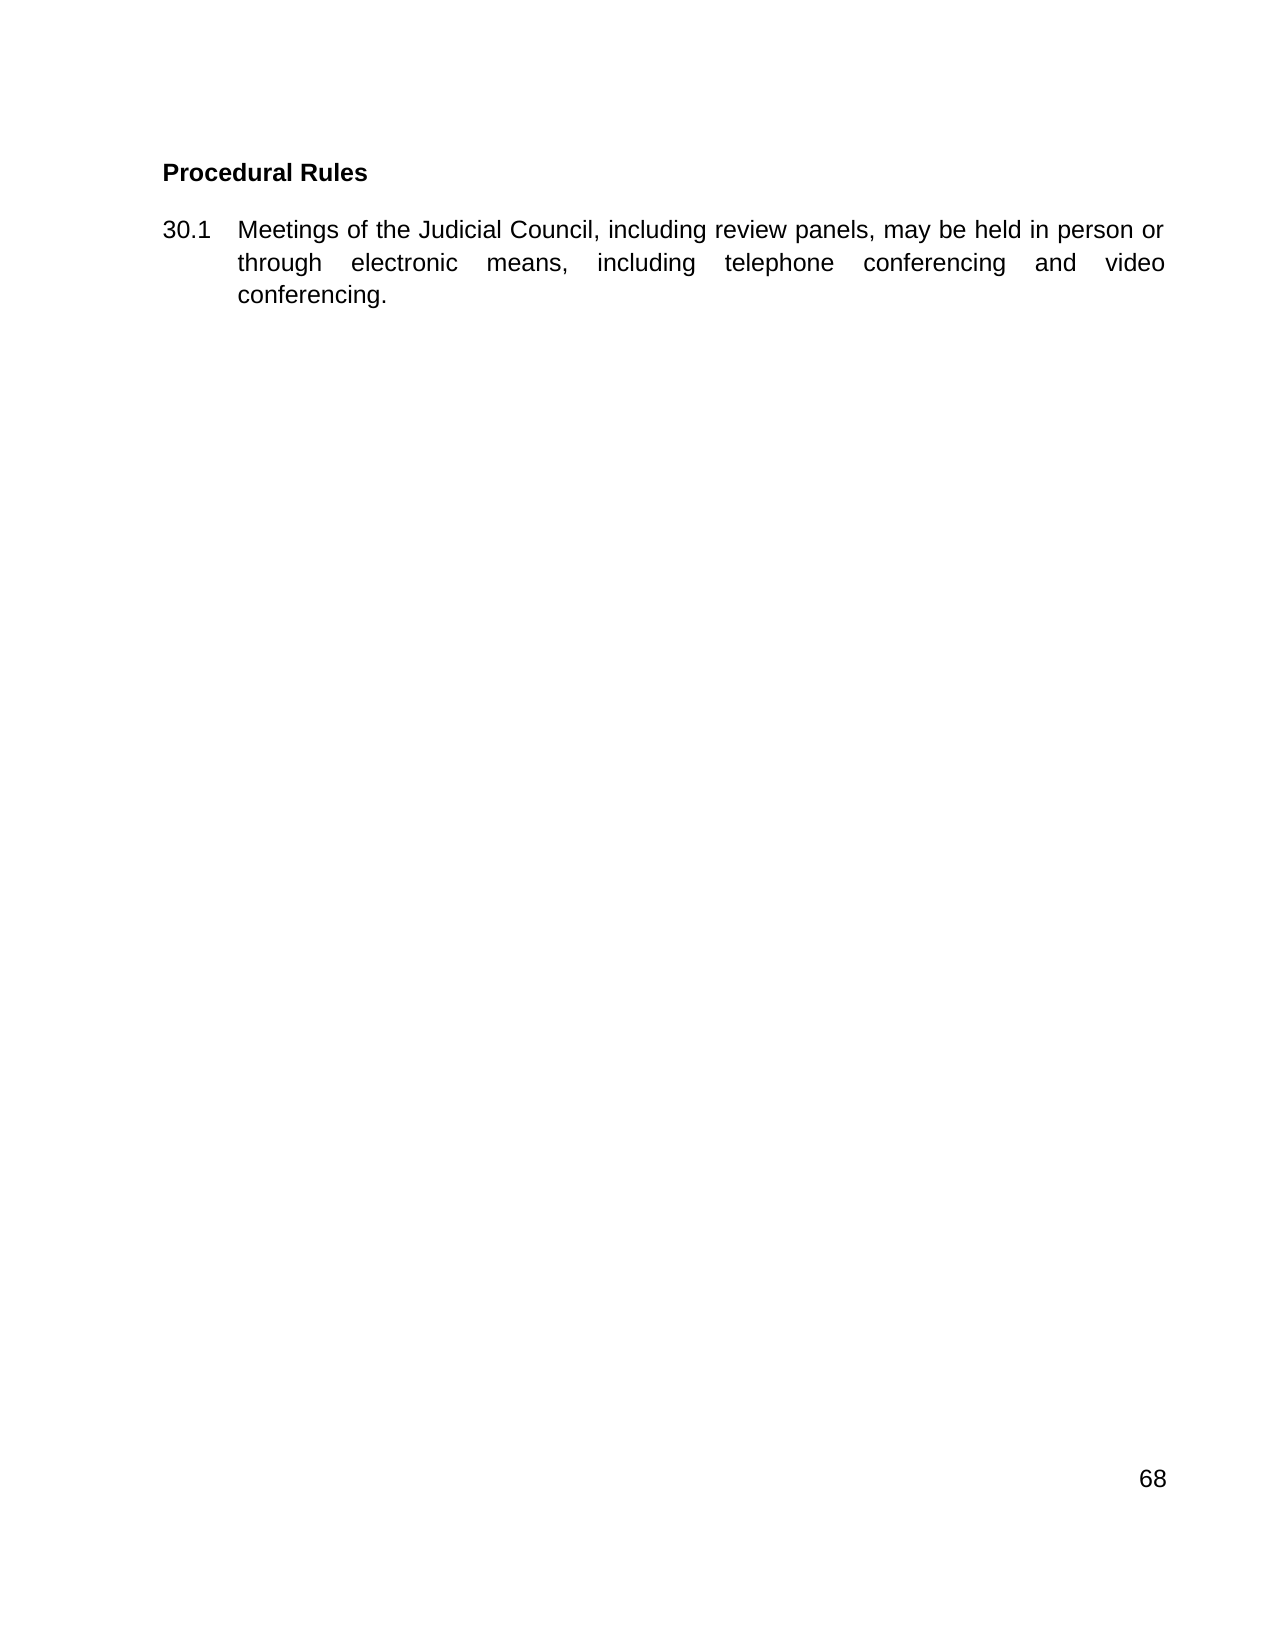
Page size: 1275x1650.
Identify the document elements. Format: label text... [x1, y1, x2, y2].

subtitle Procedural Rules [162, 157, 1167, 186]
text Meetings of the Judicial Council, including review panels, may be held in person or through electronic means, including telephone conferencing and video conferencing. [162, 211, 1167, 309]
